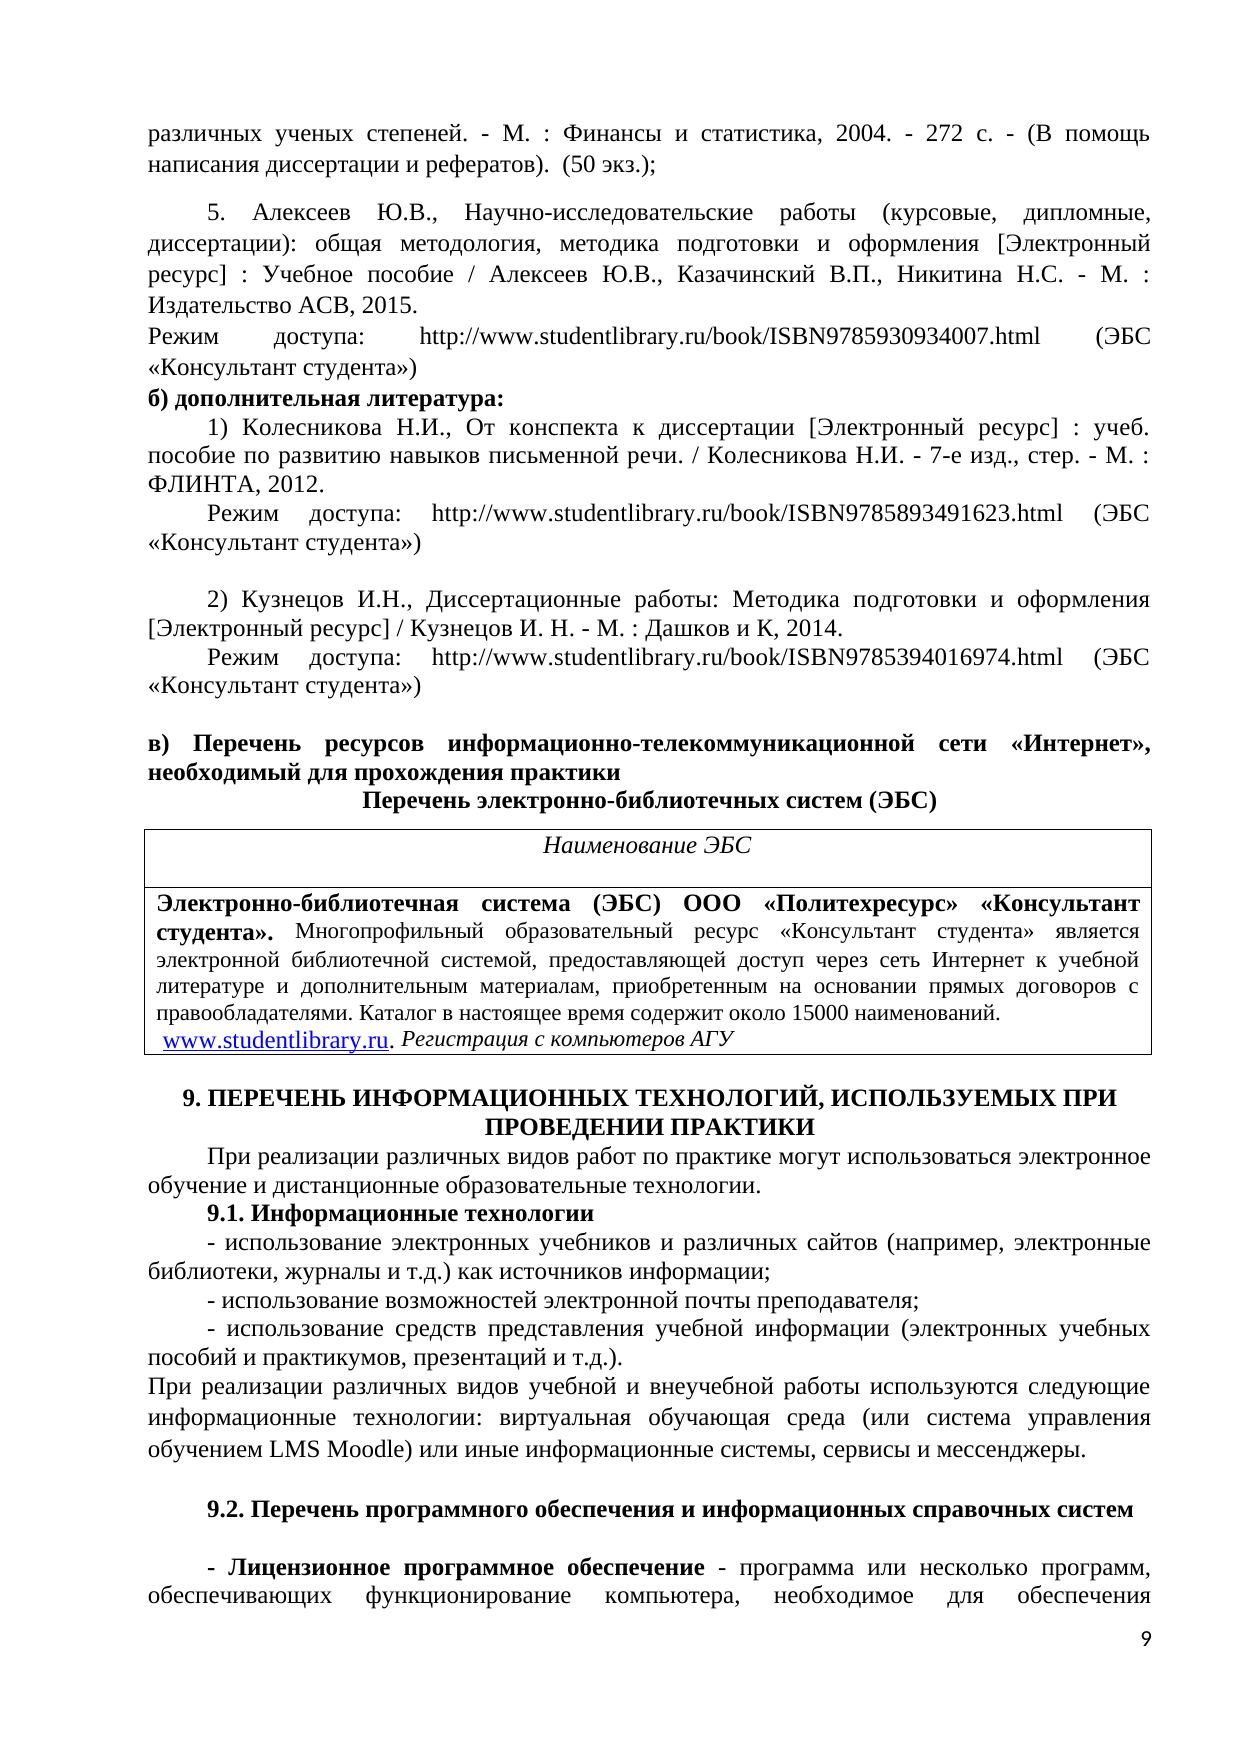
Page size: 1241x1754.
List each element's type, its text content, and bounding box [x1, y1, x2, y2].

text б) дополнительная литература: [148, 383, 1152, 412]
text При реализации различных видов учебной и внеучебной работы используются следующие информационные технологии: виртуальная обучающая среда (или система управления обучением LМS Moodle) или иные информационные системы, сервисы и мессенджеры. [148, 1371, 1152, 1463]
text Режим доступа: http://www.studentlibrary.ru/book/ISBN9785394016974.html (ЭБС «Консультант студента») [148, 642, 1152, 699]
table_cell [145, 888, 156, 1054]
text 9.1. Информационные технологии [148, 1198, 1152, 1227]
text Перечень электронно-библиотечных систем (ЭБС) [148, 786, 1152, 814]
text - использование электронных учебников и различных сайтов (например, электронные библиотеки, журналы и т.д.) как источников информации; [148, 1227, 1152, 1285]
text 2) Кузнецов И.Н., Диссертационные работы: Методика подготовки и оформления [Электронный ресурс] / Кузнецов И. Н. - М. : Дашков и К, 2014. [148, 584, 1152, 642]
text - использование средств представления учебной информации (электронных учебных пособий и практикумов, презентаций и т.д.). [148, 1313, 1152, 1371]
text 9. ПЕРЕЧЕНЬ ИНФОРМАЦИОННЫХ ТЕХНОЛОГИЙ, ИСПОЛЬЗУЕМЫХ ПРИ ПРОВЕДЕНИИ ПРАКТИКИ [148, 1083, 1152, 1141]
text - использование возможностей электронной почты преподавателя; [148, 1285, 1152, 1313]
text При реализации различных видов работ по практике могут использоваться электронное обучение и дистанционные образовательные технологии. [148, 1141, 1152, 1198]
text в) Перечень ресурсов информационно-телекоммуникационной сети «Интернет», необходимый для прохождения практики [148, 728, 1152, 786]
text Режим доступа: http://www.studentlibrary.ru/book/ISBN9785930934007.html (ЭБС «Консультант студента») [148, 321, 1152, 381]
text 5. Алексеев Ю.В., Научно-исследовательские работы (курсовые, дипломные, диссертации): общая методология, методика подготовки и оформления [Электронный ресурс] : Учебное пособие / Алексеев Ю.В., Казачинский В.П., Никитина Н.С. - М. : Издательство АСВ, 2015. [148, 197, 1152, 319]
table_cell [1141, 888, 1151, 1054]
text Режим доступа: http://www.studentlibrary.ru/book/ISBN9785893491623.html (ЭБС «Консультант студента») [148, 498, 1152, 556]
text 1) Колесникова Н.И., От конспекта к диссертации [Электронный ресурс] : учеб. пособие по развитию навыков письменной речи. / Колесникова Н.И. - 7-е изд., стер. - М. : ФЛИНТА, 2012. [148, 412, 1152, 498]
text 9.2. Перечень программного обеспечения и информационных справочных систем [148, 1494, 1152, 1523]
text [148, 118, 1152, 178]
